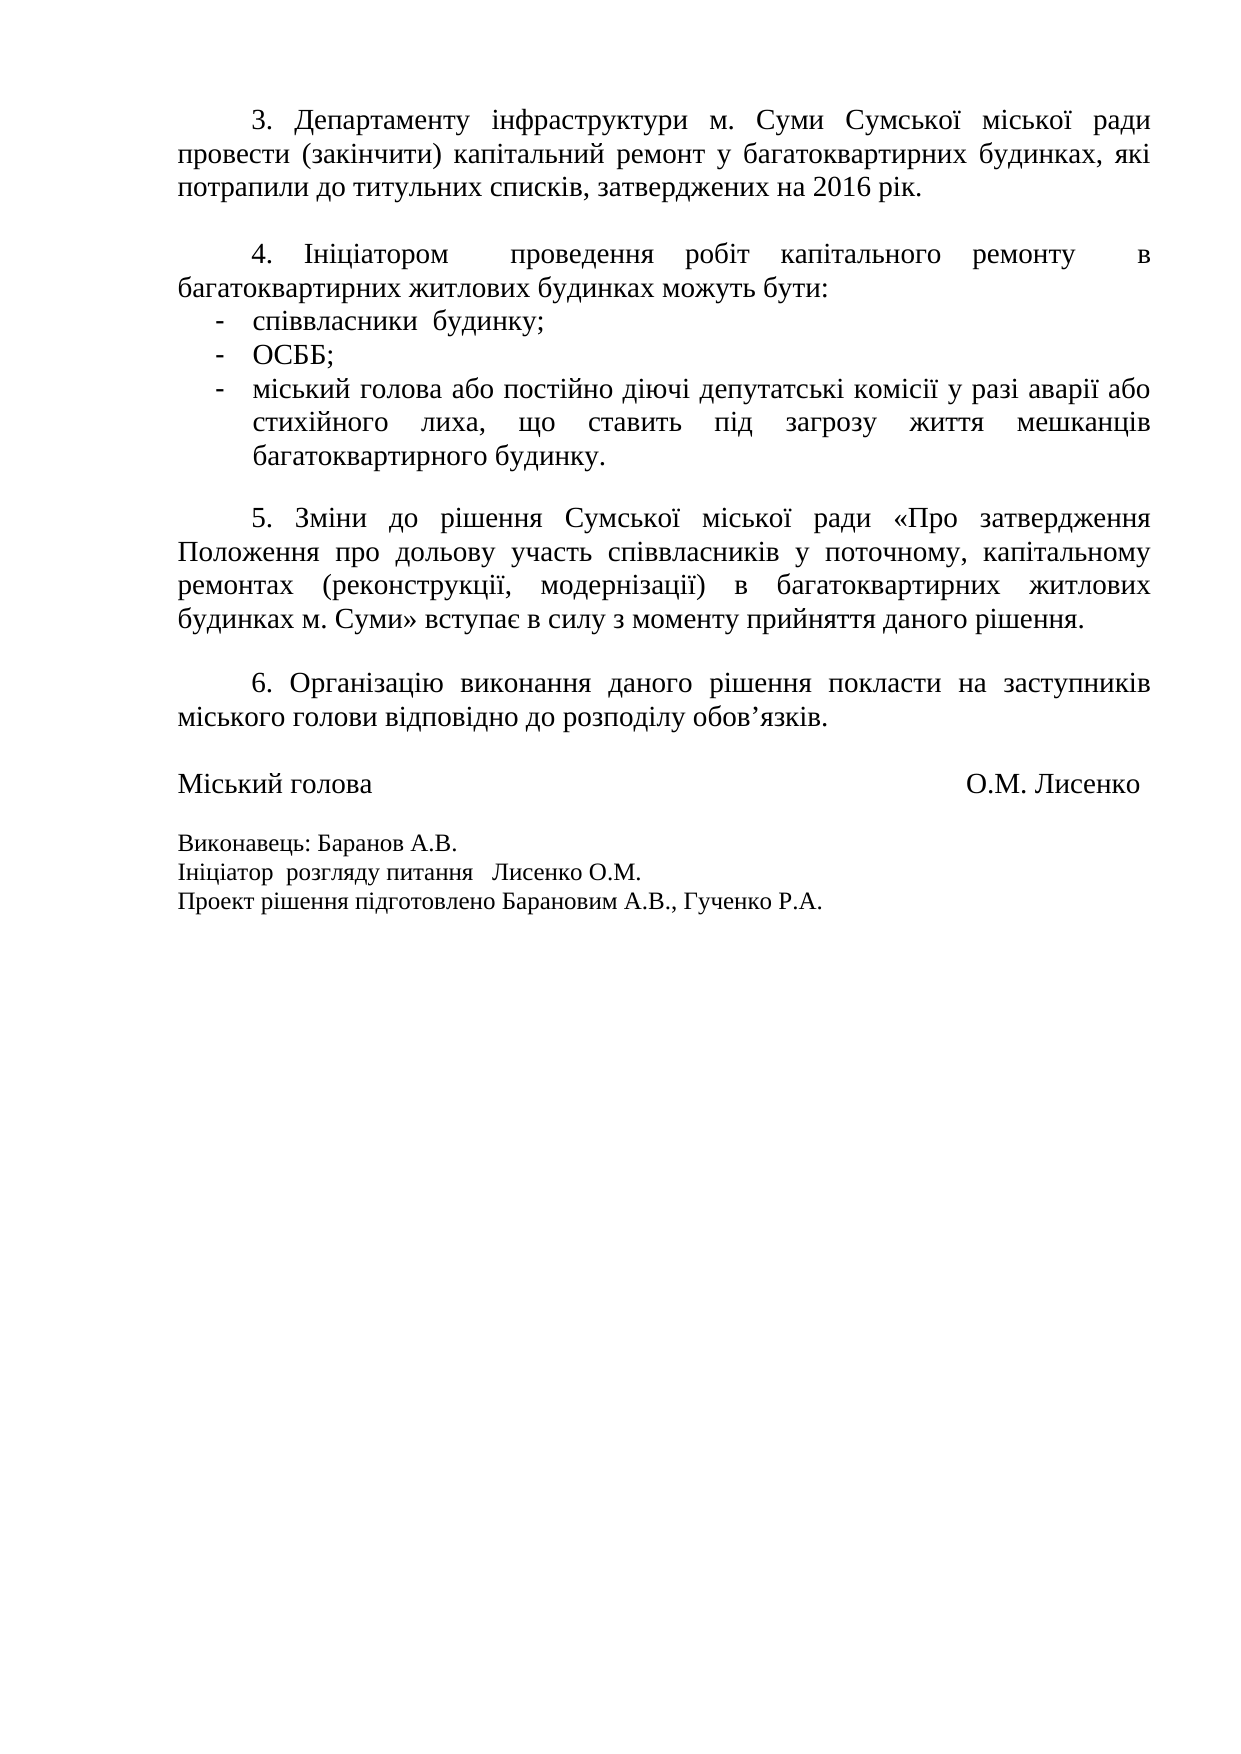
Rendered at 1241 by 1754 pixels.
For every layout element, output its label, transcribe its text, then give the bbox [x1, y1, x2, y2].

text Ініціатор розгляду питання Лисенко О.М. [177, 857, 1152, 886]
list співвласники будинку; [215, 303, 1152, 337]
text 3. Департаменту інфраструктури м. Суми Сумської міської ради провести (закінчити) капітальний ремонт у багатоквартирних будинках, які потрапили до титульних списків, затверджених на 2016 рік. [177, 102, 1152, 203]
list міський голова або постійно діючі депутатські комісії у разі аварії або стихійного лиха, що ставить під загрозу життя мешканців багатоквартирного будинку. [215, 371, 1152, 471]
list ОСББ; [215, 337, 1152, 371]
text Міський голова О.М. Лисенко [177, 766, 1152, 800]
text Проект рішення підготовлено Барановим А.В., Гученко Р.А. [177, 886, 1152, 915]
text 5. Зміни до рішення Сумської міської ради «Про затвердження Положення про дольову участь співвласників у поточному, капітальному ремонтах (реконструкції, модернізації) в багатоквартирних житлових будинках м. Суми» вступає в силу з моменту прийняття даного рішення. [177, 500, 1152, 634]
text Виконавець: Баранов А.В. [177, 828, 1152, 857]
text 4. Ініціатором проведення робіт капітального ремонту в багатоквартирних житлових будинках можуть бути: [177, 236, 1152, 303]
text 6. Організацію виконання даного рішення покласти на заступників міського голови відповідно до розподілу обов’язків. [177, 666, 1152, 733]
